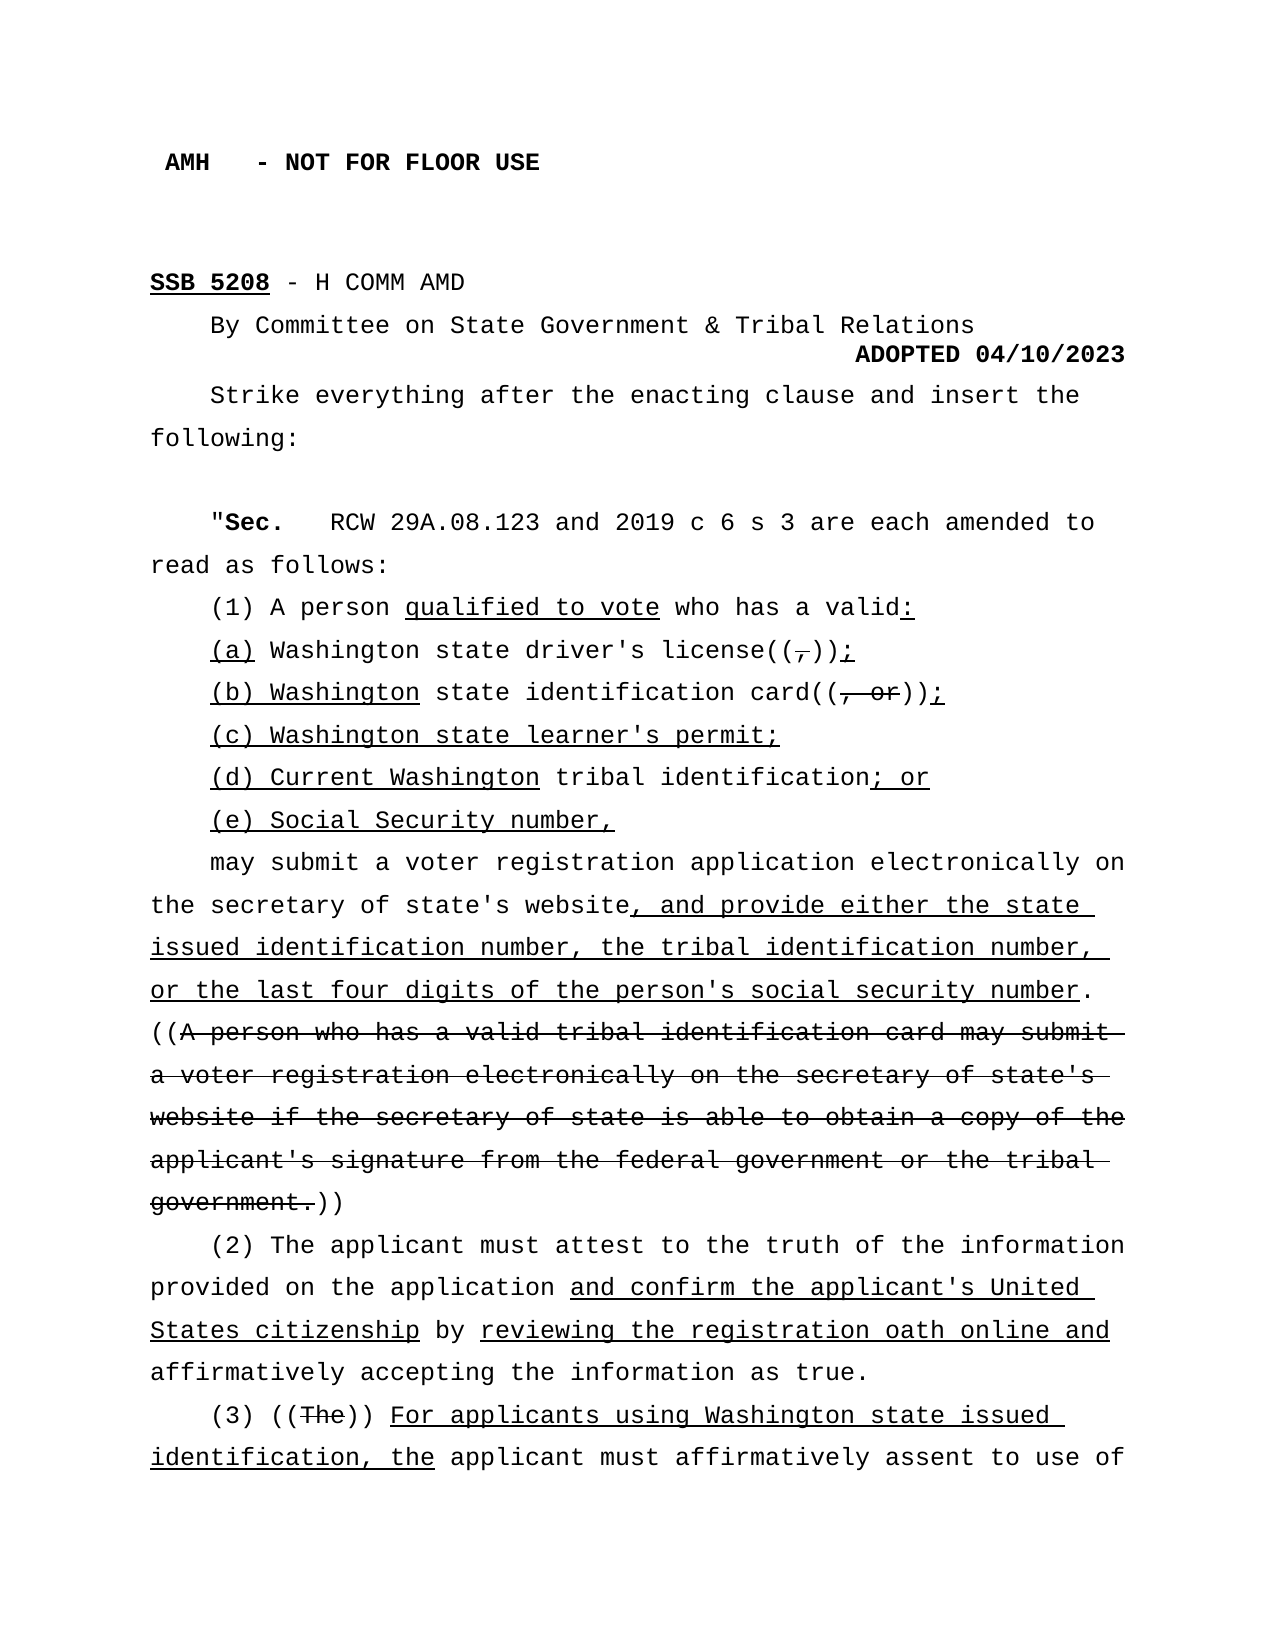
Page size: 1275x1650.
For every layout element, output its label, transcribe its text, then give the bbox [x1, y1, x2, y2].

text (2) The applicant must attest to the truth of the information provided on the application and confirm the applicant's United States citizenship by reviewing the registration oath online and affirmatively accepting the information as true. [150, 1219, 1125, 1389]
text "Sec. RCW 29A.08.123 and 2019 c 6 s 3 are each amended to read as follows: [150, 497, 1125, 582]
text (b) Washington state identification card((, or)); [150, 667, 1125, 709]
text (a) Washington state driver's license((,)); [150, 624, 1125, 667]
text AMH - NOT FOR FLOOR USE [150, 150, 1125, 178]
text Strike everything after the enacting clause and insert the following: [150, 370, 1125, 455]
text By Committee on State Government & Tribal Relations [150, 299, 1125, 342]
text ADOPTED 04/10/2023 [150, 342, 1125, 370]
text (d) Current Washington tribal identification; or [150, 752, 1125, 794]
text may submit a voter registration application electronically on the secretary of state's website, and provide either the state issued identification number, the tribal identification number, or the last four digits of the person's social security number. ((A person who has a valid tribal identification card may submit a voter registration electronically on the secretary of state's website if the secretary of state is able to obtain a copy of the applicant's signature from the federal government or the tribal government.)) [150, 837, 1125, 1118]
text (c) Washington state learner's permit; [150, 709, 1125, 752]
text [150, 1389, 1125, 1474]
text may submit a voter registration application electronically on the secretary of state's website, and provide either the state issued identification number, the tribal identification number, or the last four digits of the person's social security number. ((A person who has a valid tribal identification card may submit a voter registration electronically on the secretary of state's website if the secretary of state is able to obtain a copy of the applicant's signature from the federal government or the tribal government.)) [150, 1120, 1125, 1219]
text (1) A person qualified to vote who has a valid: [150, 582, 1125, 624]
text SSB 5208 - H COMM AMD [150, 257, 1125, 299]
text (e) Social Security number, [150, 794, 1125, 837]
